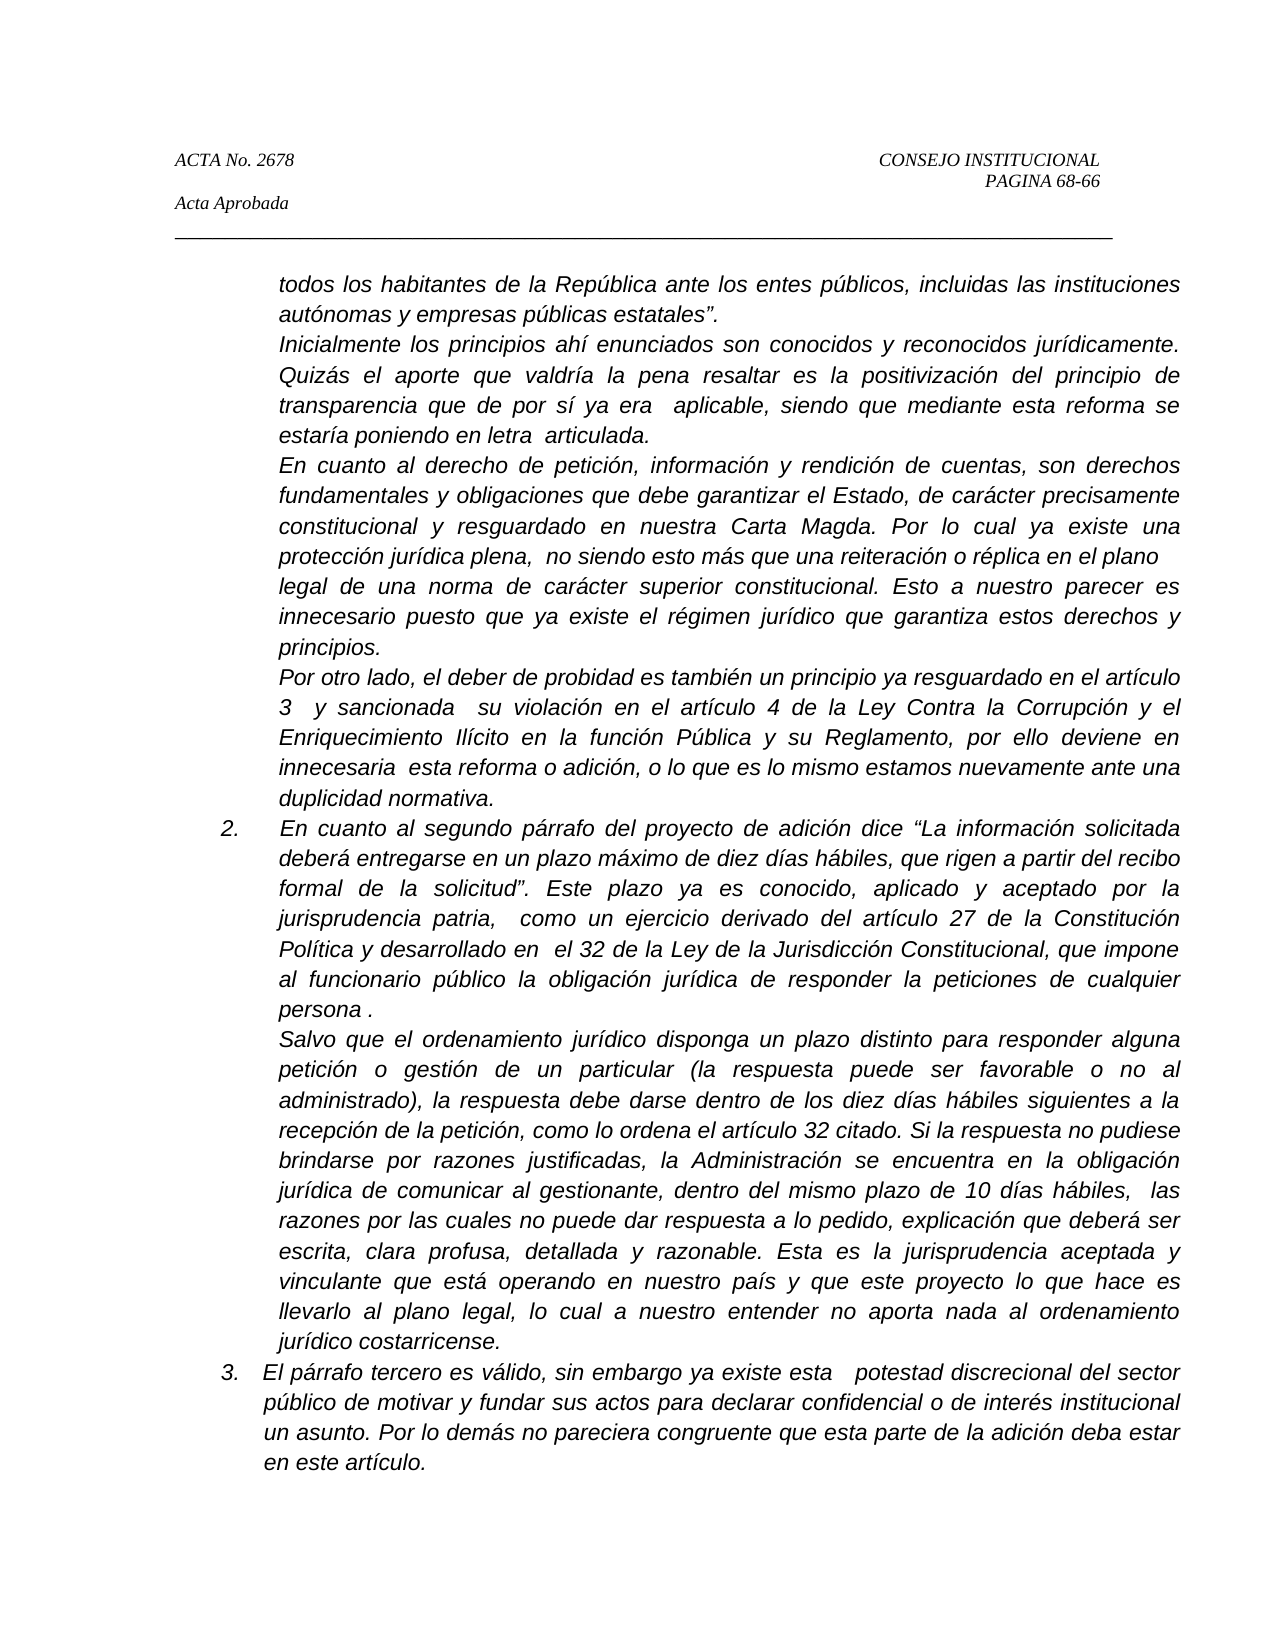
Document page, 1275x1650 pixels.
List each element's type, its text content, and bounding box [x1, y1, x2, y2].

text legal de una norma de carácter superior constitucional. Esto a nuestro parecer es innecesario puesto que ya existe el régimen jurídico que garantiza estos derechos y principios. [278, 573, 1181, 660]
text 2. En cuanto al segundo párrafo del proyecto de adición dice “La información solicitada deberá entregarse en un plazo máximo de diez días hábiles, que rigen a partir del recibo formal de la solicitud”. Este plazo ya es conocido, aplicado y aceptado por la jurisprudencia patria, como un ejercicio derivado del artículo 27 de la Constitución Política y desarrollado en el 32 de la Ley de la Jurisdicción Constitucional, que impone al funcionario público la obligación jurídica de responder la peticiones de cualquier persona . [221, 815, 1181, 1022]
text En cuanto al derecho de petición, información y rendición de cuentas, son derechos fundamentales y obligaciones que debe garantizar el Estado, de carácter precisamente constitucional y resguardado en nuestra Carta Magda. Por lo cual ya existe una protección jurídica plena, no siendo esto más que una reiteración o réplica en el plano [278, 452, 1181, 569]
text 3. El párrafo tercero es válido, sin embargo ya existe esta potestad discrecional del sector público de motivar y fundar sus actos para declarar confidencial o de interés institucional un asunto. Por lo demás no pareciera congruente que esta parte de la adición deba estar en este artículo. [221, 1358, 1181, 1476]
text Salvo que el ordenamiento jurídico disponga un plazo distinto para responder alguna petición o gestión de un particular (la respuesta puede ser favorable o no al administrado), la respuesta debe darse dentro de los diez días hábiles siguientes a la recepción de la petición, como lo ordena el artículo 32 citado. Si la respuesta no pudiese brindarse por razones justificadas, la Administración se encuentra en la obligación jurídica de comunicar al gestionante, dentro del mismo plazo de 10 días hábiles, las razones por las cuales no puede dar respuesta a lo pedido, explicación que deberá ser escrita, clara profusa, detallada y razonable. Esta es la jurisprudencia aceptada y vinculante que está operando en nuestro país y que este proyecto lo que hace es llevarlo al plano legal, lo cual a nuestro entender no aporta nada al ordenamiento jurídico costarricense. [278, 1026, 1181, 1355]
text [219, 271, 1181, 328]
text Inicialmente los principios ahí enunciados son conocidos y reconocidos jurídicamente. Quizás el aporte que valdría la pena resaltar es la positivización del principio de transparencia que de por sí ya era aplicable, siendo que mediante esta reforma se estaría poniendo en letra articulada. [278, 331, 1181, 448]
text Por otro lado, el deber de probidad es también un principio ya resguardado en el artículo 3 y sancionada su violación en el artículo 4 de la Ley Contra la Corrupción y el Enriquecimiento Ilícito en la función Pública y su Reglamento, por ello deviene en innecesaria esta reforma o adición, o lo que es lo mismo estamos nuevamente ante una duplicidad normativa. [278, 664, 1181, 811]
